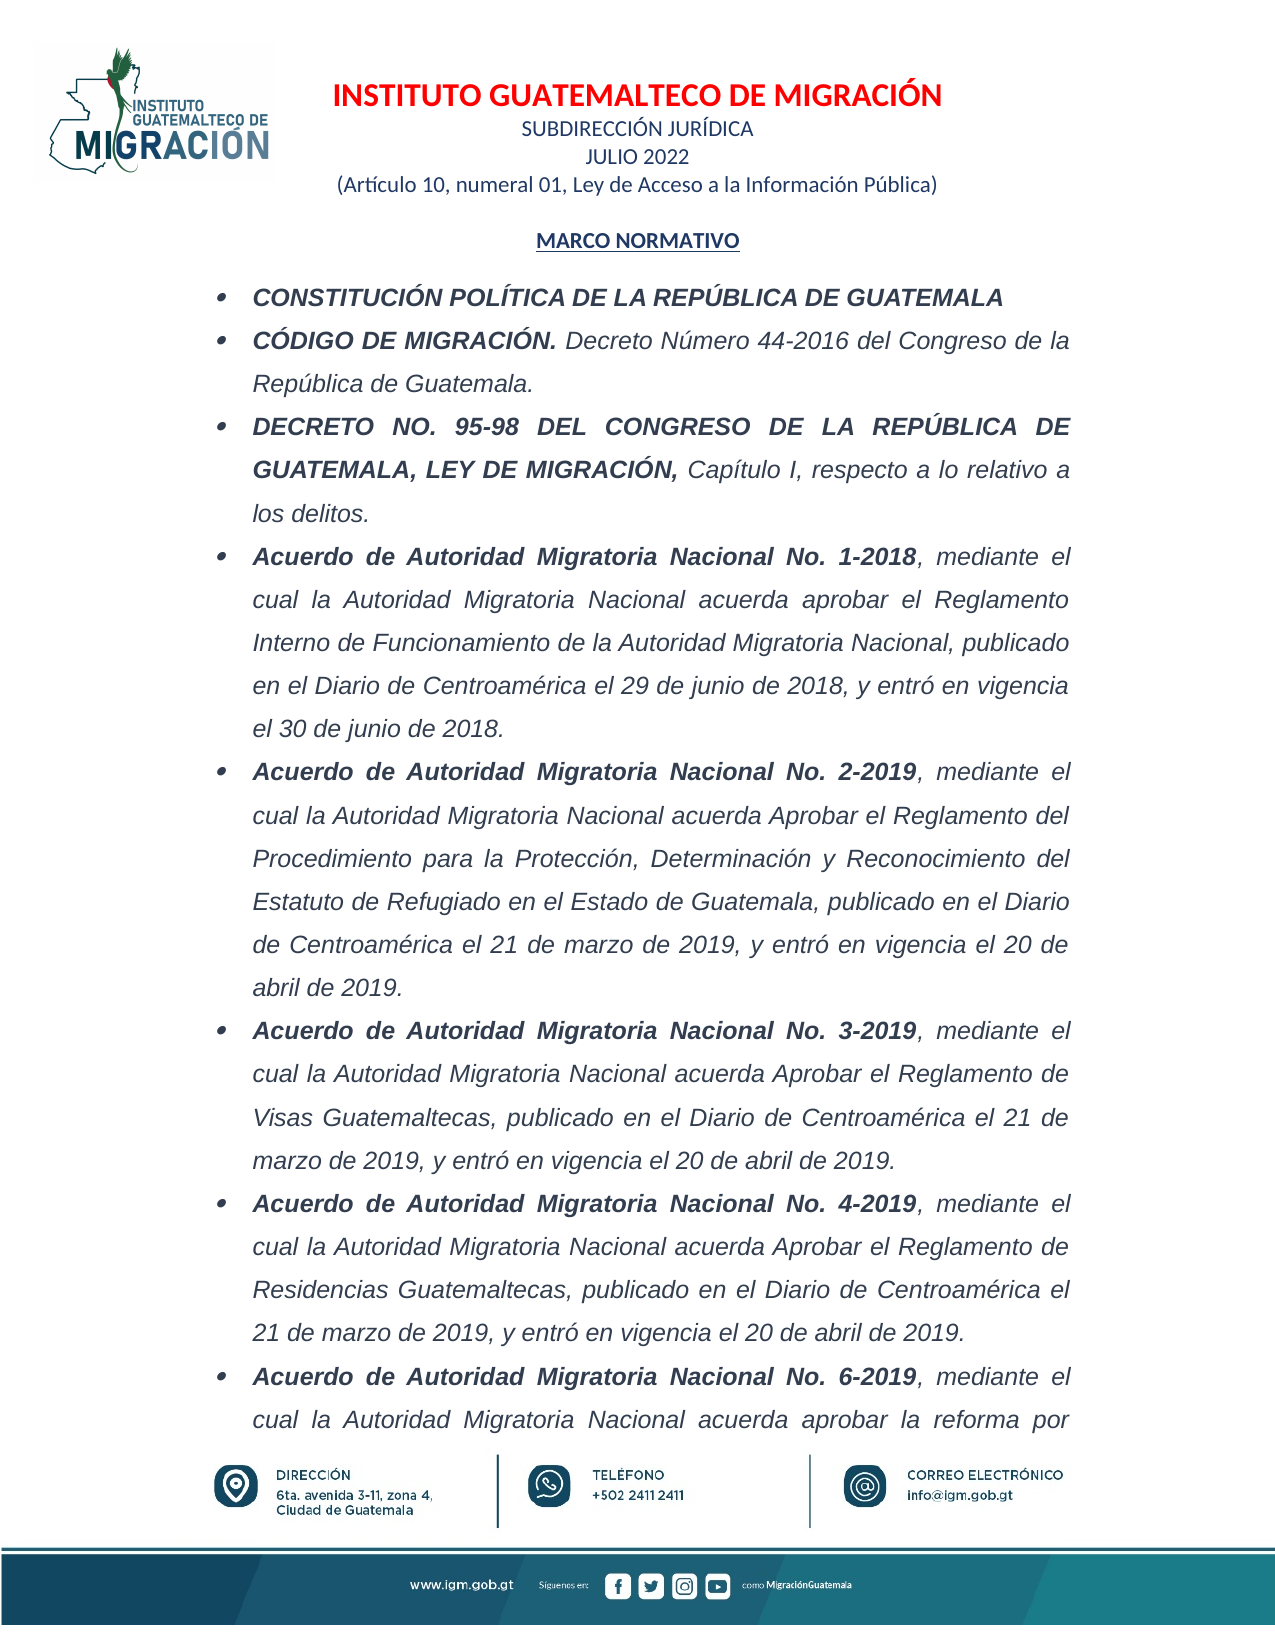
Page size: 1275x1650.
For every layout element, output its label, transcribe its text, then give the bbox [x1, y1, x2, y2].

picture [1, 1448, 1275, 1625]
subtitle Acuerdo de Autoridad Migratoria Nacional No. 3-2019, mediante el cual la Autoridad Migratoria Nacional acuerda Aprobar el Reglamento de Visas Guatemaltecas, publicado en el Diario de Centroamérica el 21 de marzo de 2019, y entró en vigencia el 20 de abril de 2019. [215, 1016, 1073, 1174]
subtitle CONSTITUCIÓN POLÍTICA DE LA REPÚBLICA DE GUATEMALA [215, 283, 1073, 311]
picture [34, 42, 275, 182]
subtitle DECRETO NO. 95-98 DEL CONGRESO DE LA REPÚBLICA DE GUATEMALA, LEY DE MIGRACIÓN, Capítulo I, respecto a lo relativo a los delitos. [215, 412, 1073, 527]
subtitle Acuerdo de Autoridad Migratoria Nacional No. 1-2018, mediante el cual la Autoridad Migratoria Nacional acuerda aprobar el Reglamento Interno de Funcionamiento de la Autoridad Migratoria Nacional, publicado en el Diario de Centroamérica el 29 de junio de 2018, y entró en vigencia el 30 de junio de 2018. [215, 542, 1073, 743]
subtitle Acuerdo de Autoridad Migratoria Nacional No. 4-2019, mediante el cual la Autoridad Migratoria Nacional acuerda Aprobar el Reglamento de Residencias Guatemaltecas, publicado en el Diario de Centroamérica el 21 de marzo de 2019, y entró en vigencia el 20 de abril de 2019. [215, 1189, 1073, 1347]
subtitle CÓDIGO DE MIGRACIÓN. Decreto Número 44-2016 del Congreso de la República de Guatemala. [215, 326, 1073, 398]
subtitle Acuerdo de Autoridad Migratoria Nacional No. 2-2019, mediante el cual la Autoridad Migratoria Nacional acuerda Aprobar el Reglamento del Procedimiento para la Protección, Determinación y Reconocimiento del Estatuto de Refugiado en el Estado de Guatemala, publicado en el Diario de Centroamérica el 21 de marzo de 2019, y entró en vigencia el 20 de abril de 2019. [215, 757, 1073, 1002]
